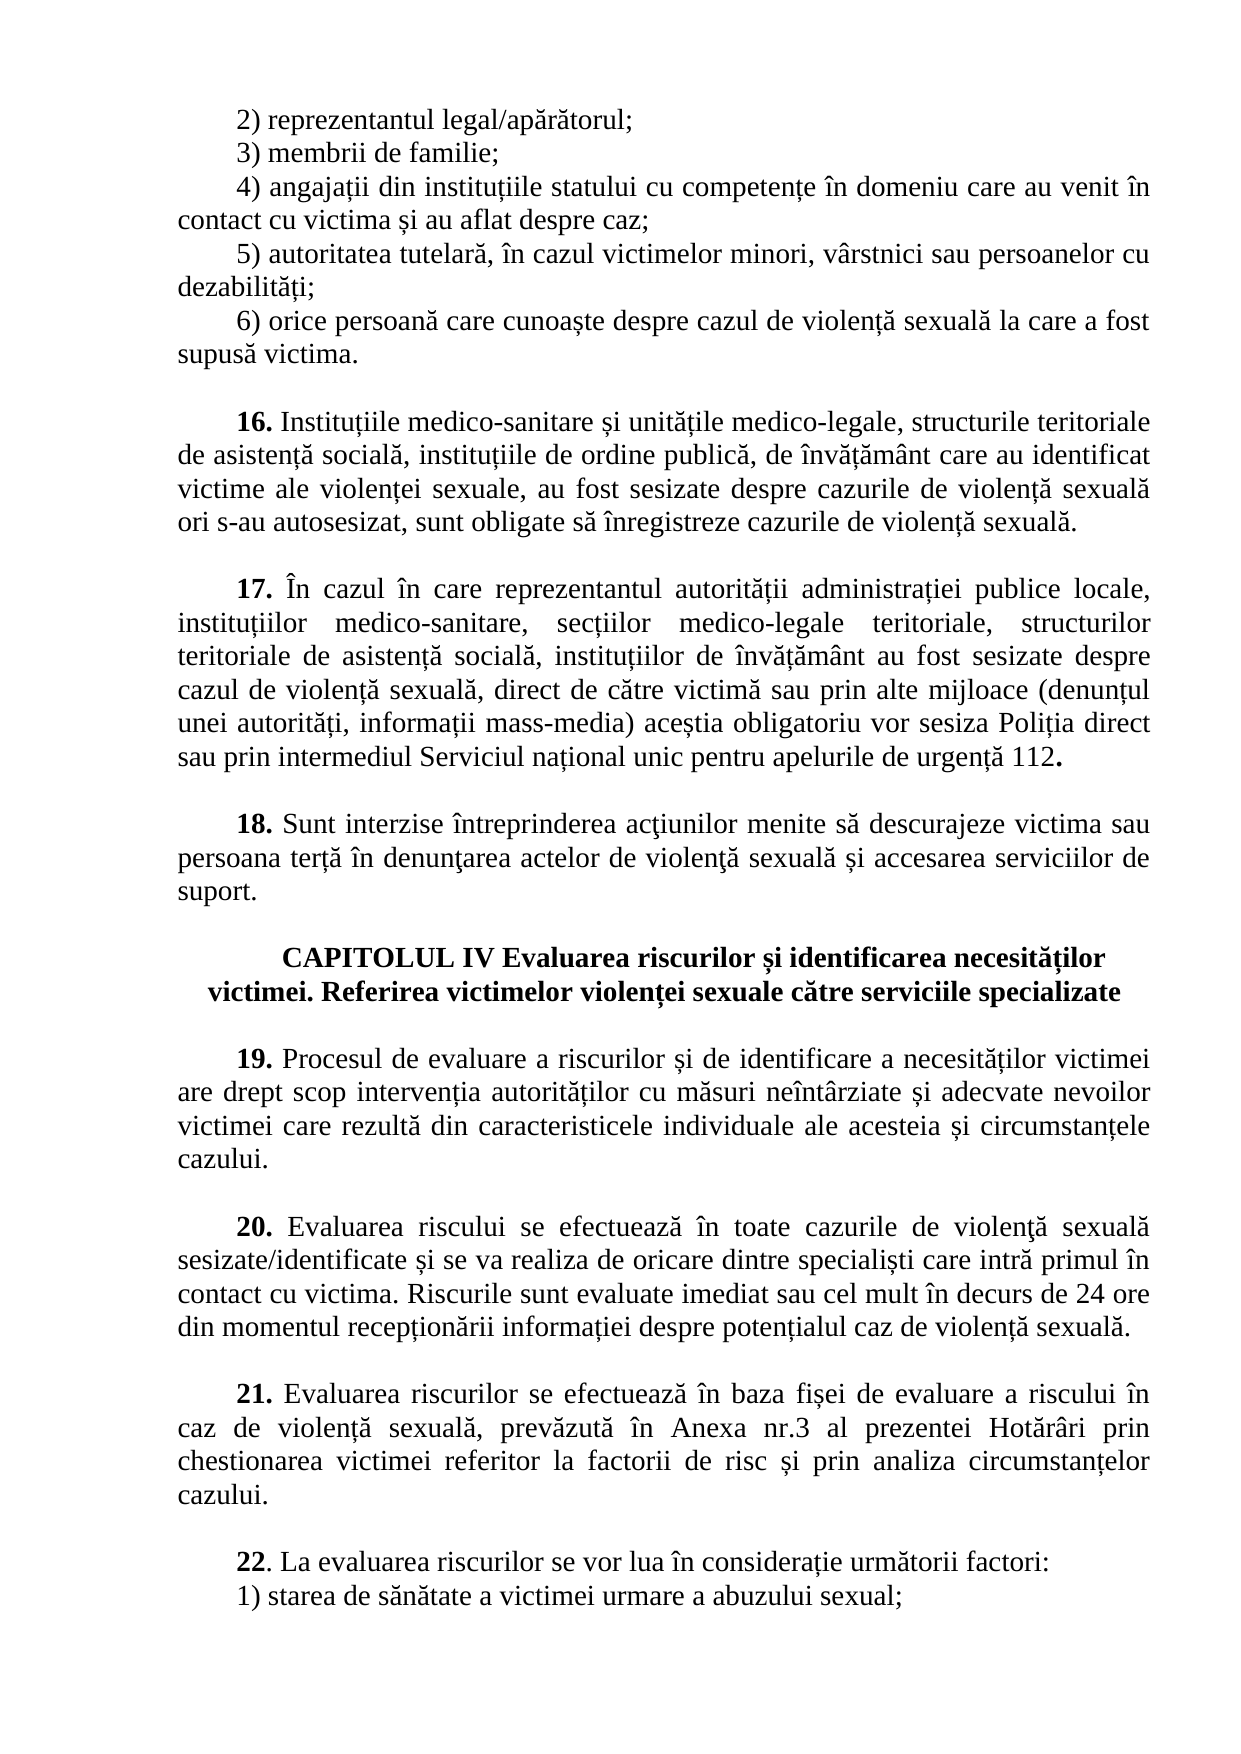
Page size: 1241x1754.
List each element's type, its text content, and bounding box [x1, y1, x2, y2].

text 20. Evaluarea riscului se efectuează în toate cazurile de violenţă sexuală sesizate/identificate și se va realiza de oricare dintre specialiști care intră primul în contact cu victima. Riscurile sunt evaluate imediat sau cel mult în decurs de 24 ore din momentul recepționării informației despre potențialul caz de violență sexuală. [177, 1209, 1152, 1343]
text 19. Procesul de evaluare a riscurilor și de identificare a necesităților victimei are drept scop intervenția autorităților cu măsuri neîntârziate și adecvate nevoilor victimei care rezultă din caracteristicele individuale ale acesteia și circumstanțele cazului. [177, 1041, 1152, 1175]
text 16. Instituțiile medico-sanitare și unitățile medico-legale, structurile teritoriale de asistență socială, instituțiile de ordine publică, de învățământ care au identificat victime ale violenței sexuale, au fost sesizate despre cazurile de violență sexuală ori s-au autosesizat, sunt obligate să înregistreze cazurile de violență sexuală. [177, 404, 1152, 538]
text 2) reprezentantul legal/apărătorul; [177, 102, 1152, 135]
text 6) orice persoană care cunoaște despre cazul de violență sexuală la care a fost supusă victima. [177, 303, 1152, 370]
text CAPITOLUL IV Evaluarea riscurilor și identificarea necesităților victimei. Referirea victimelor violenței sexuale către serviciile specializate [177, 940, 1152, 1007]
text 1) starea de sănătate a victimei urmare a abuzului sexual; [177, 1578, 1152, 1611]
text 21. Evaluarea riscurilor se efectuează în baza fișei de evaluare a riscului în caz de violență sexuală, prevăzută în Anexa nr.3 al prezentei Hotărâri prin chestionarea victimei referitor la factorii de risc și prin analiza circumstanțelor cazului. [177, 1376, 1152, 1511]
text 4) angajații din instituțiile statului cu competențe în domeniu care au venit în contact cu victima și au aflat despre caz; [177, 169, 1152, 236]
text 22. La evaluarea riscurilor se vor lua în considerație următorii factori: [177, 1544, 1152, 1578]
text 3) membrii de familie; [177, 135, 1152, 169]
text 17. În cazul în care reprezentantul autorității administrației publice locale, instituțiilor medico-sanitare, secțiilor medico-legale teritoriale, structurilor teritoriale de asistență socială, instituțiilor de învățământ au fost sesizate despre cazul de violență sexuală, direct de către victimă sau prin alte mijloace (denunțul unei autorități, informații mass-media) aceștia obligatoriu vor sesiza Poliția direct sau prin intermediul Serviciul național unic pentru apelurile de urgență 112. [177, 571, 1152, 773]
text 5) autoritatea tutelară, în cazul victimelor minori, vârstnici sau persoanelor cu dezabilități; [177, 236, 1152, 303]
text 18. Sunt interzise întreprinderea acţiunilor menite să descurajeze victima sau persoana terță în denunţarea actelor de violenţă sexuală și accesarea serviciilor de suport. [177, 806, 1152, 907]
